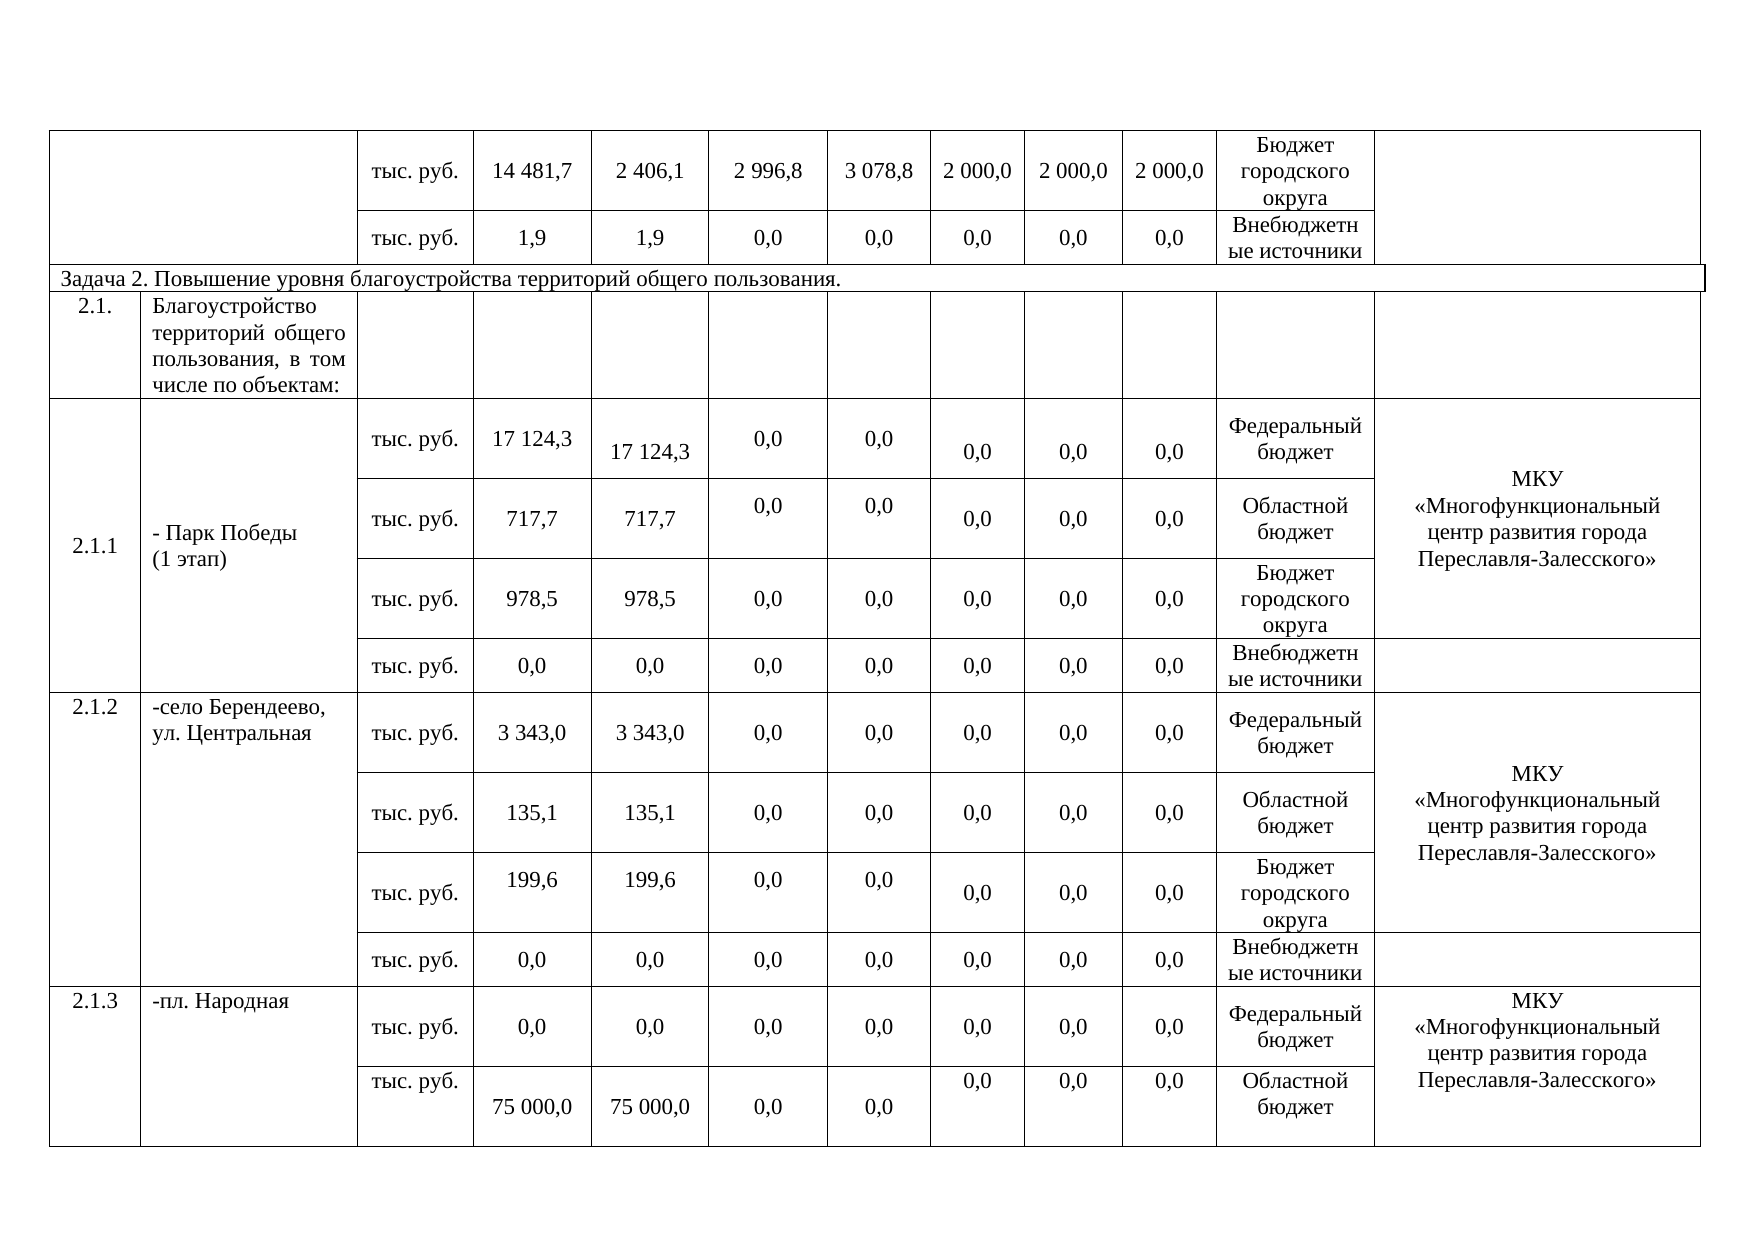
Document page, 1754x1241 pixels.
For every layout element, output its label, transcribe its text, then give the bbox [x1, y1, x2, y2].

table_cell 0,0 [1025, 773, 1122, 852]
table_cell 1,9 [592, 211, 708, 264]
table_cell тыс. руб. [358, 131, 473, 210]
table_cell [1375, 933, 1700, 986]
table_cell 0,0 [474, 987, 591, 1066]
table_cell Бюджет городского округа [1217, 131, 1374, 210]
table_cell 2 996,8 [709, 131, 827, 210]
table_cell [1123, 292, 1216, 398]
table_cell 0,0 [931, 639, 1024, 692]
table_cell 0,0 [828, 1067, 930, 1146]
table_cell тыс. руб. [358, 559, 473, 638]
table_cell тыс. руб. [358, 399, 473, 478]
table_cell 17 124,3 [592, 399, 708, 478]
table_cell Областной бюджет [1217, 1067, 1374, 1146]
table_cell 3 078,8 [828, 131, 930, 210]
table_cell [1217, 292, 1374, 398]
table_cell 199,6 [592, 853, 708, 932]
table_cell 2 000,0 [1025, 131, 1122, 210]
table_cell Федеральный бюджет [1217, 693, 1374, 772]
table_cell -село Берендеево, ул. Центральная [141, 693, 357, 986]
table_cell 0,0 [1123, 1067, 1216, 1146]
table_cell 2 406,1 [592, 131, 708, 210]
table_cell 0,0 [828, 987, 930, 1066]
table_cell 0,0 [828, 853, 930, 932]
table_cell 0,0 [592, 987, 708, 1066]
table_cell Федеральный бюджет [1217, 987, 1374, 1066]
table_cell Внебюджетные источники [1217, 933, 1374, 986]
table_cell 0,0 [931, 853, 1024, 932]
table_cell 135,1 [474, 773, 591, 852]
table_cell тыс. руб. [358, 987, 473, 1066]
table_cell 0,0 [1025, 693, 1122, 772]
table_cell 2.1. [50, 292, 140, 398]
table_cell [1375, 987, 1700, 1146]
table_cell Бюджет городского округа [1217, 559, 1374, 638]
table_cell 135,1 [592, 773, 708, 852]
table_cell 0,0 [1123, 479, 1216, 558]
table_cell 0,0 [474, 933, 591, 986]
table_cell [1375, 639, 1700, 692]
table_cell 0,0 [828, 933, 930, 986]
table_cell [592, 292, 708, 398]
table_cell [828, 292, 930, 398]
table_cell [1375, 292, 1700, 398]
table_cell 0,0 [931, 933, 1024, 986]
table_cell 0,0 [709, 987, 827, 1066]
table_cell тыс. руб. [358, 773, 473, 852]
table_cell Внебюджетные источники [1217, 639, 1374, 692]
table_cell МКУ «Многофункциональный центр развития города Переславля-Залесского» [1375, 693, 1700, 932]
table_cell 0,0 [1025, 933, 1122, 986]
table_cell 0,0 [592, 933, 708, 986]
table_cell 0,0 [1123, 693, 1216, 772]
table_cell Областной бюджет [1217, 479, 1374, 558]
table_cell 0,0 [709, 1067, 827, 1146]
table_cell Федеральный бюджет [1217, 399, 1374, 478]
table_cell 2.1.2 [50, 693, 140, 986]
table_cell 0,0 [931, 1067, 1024, 1146]
table_cell 2.1.1 [50, 399, 140, 692]
table_cell Внебюджетные источники [1217, 211, 1374, 264]
table_cell [474, 292, 591, 398]
table_cell [358, 292, 473, 398]
table_cell 0,0 [1025, 639, 1122, 692]
table_cell 0,0 [828, 639, 930, 692]
table_cell Задача 2. Повышение уровня благоустройства территорий общего пользования. [50, 265, 1704, 291]
table_cell 0,0 [828, 773, 930, 852]
table_cell 0,0 [592, 639, 708, 692]
table_cell 0,0 [709, 479, 827, 558]
table_cell 199,6 [474, 853, 591, 932]
table_cell 0,0 [1123, 853, 1216, 932]
table_cell 0,0 [931, 399, 1024, 478]
table_cell Благоустройство территорий общего пользования, в том числе по объектам: [141, 292, 357, 398]
table_cell 0,0 [1025, 399, 1122, 478]
table_cell тыс. руб. [358, 479, 473, 558]
table_cell 2 000,0 [1123, 131, 1216, 210]
table_cell 0,0 [709, 399, 827, 478]
table_cell 0,0 [709, 639, 827, 692]
table_cell [1025, 292, 1122, 398]
table_cell 0,0 [931, 987, 1024, 1066]
table_cell 978,5 [474, 559, 591, 638]
table_cell 0,0 [1123, 211, 1216, 264]
table_cell 0,0 [931, 693, 1024, 772]
table_cell МКУ «Многофункциональный центр развития города Переславля-Залесского» [1375, 399, 1700, 638]
table_cell 0,0 [828, 479, 930, 558]
table_cell 0,0 [1025, 559, 1122, 638]
table_cell 0,0 [828, 399, 930, 478]
table_cell 0,0 [1025, 853, 1122, 932]
table_cell - Парк Победы (1 этап) [141, 399, 357, 692]
table_cell 0,0 [709, 773, 827, 852]
table_cell 0,0 [474, 639, 591, 692]
table_cell 75 000,0 [474, 1067, 591, 1146]
table_cell 978,5 [592, 559, 708, 638]
table_cell тыс. руб. [358, 639, 473, 692]
table_cell [931, 292, 1024, 398]
table_cell 3 343,0 [474, 693, 591, 772]
table_cell 0,0 [931, 773, 1024, 852]
table_cell Бюджет городского округа [1217, 853, 1374, 932]
table_cell 0,0 [1123, 933, 1216, 986]
table_cell 0,0 [1123, 399, 1216, 478]
table_cell тыс. руб. [358, 693, 473, 772]
table_cell тыс. руб. [358, 1067, 473, 1146]
table_cell тыс. руб. [358, 933, 473, 986]
table_cell 17 124,3 [474, 399, 591, 478]
table_cell 0,0 [709, 211, 827, 264]
table_cell 0,0 [1123, 987, 1216, 1066]
table_cell 0,0 [709, 853, 827, 932]
table_cell тыс. руб. [358, 853, 473, 932]
table_cell 0,0 [709, 693, 827, 772]
table_cell 0,0 [1123, 773, 1216, 852]
table_cell 0,0 [828, 211, 930, 264]
table_cell тыс. руб. [358, 211, 473, 264]
table_cell 0,0 [931, 211, 1024, 264]
table_cell Областной бюджет [1217, 773, 1374, 852]
table_cell 0,0 [1025, 987, 1122, 1066]
table_cell 2 000,0 [931, 131, 1024, 210]
table_cell 2.1.3 [50, 987, 140, 1146]
table_cell 0,0 [828, 559, 930, 638]
table_cell 0,0 [1025, 479, 1122, 558]
table_cell 0,0 [709, 559, 827, 638]
table_cell 717,7 [474, 479, 591, 558]
table_cell 0,0 [1025, 1067, 1122, 1146]
table_cell 14 481,7 [474, 131, 591, 210]
table_cell 0,0 [1123, 639, 1216, 692]
table_cell -пл. Народная [141, 987, 357, 1146]
table_cell 75 000,0 [592, 1067, 708, 1146]
table_cell 0,0 [709, 933, 827, 986]
table_cell 0,0 [931, 479, 1024, 558]
table_cell 1,9 [474, 211, 591, 264]
table_cell 0,0 [828, 693, 930, 772]
table_cell 0,0 [931, 559, 1024, 638]
table_cell 0,0 [1025, 211, 1122, 264]
table_cell 717,7 [592, 479, 708, 558]
table_cell 0,0 [1123, 559, 1216, 638]
table_cell [709, 292, 827, 398]
table_cell 3 343,0 [592, 693, 708, 772]
